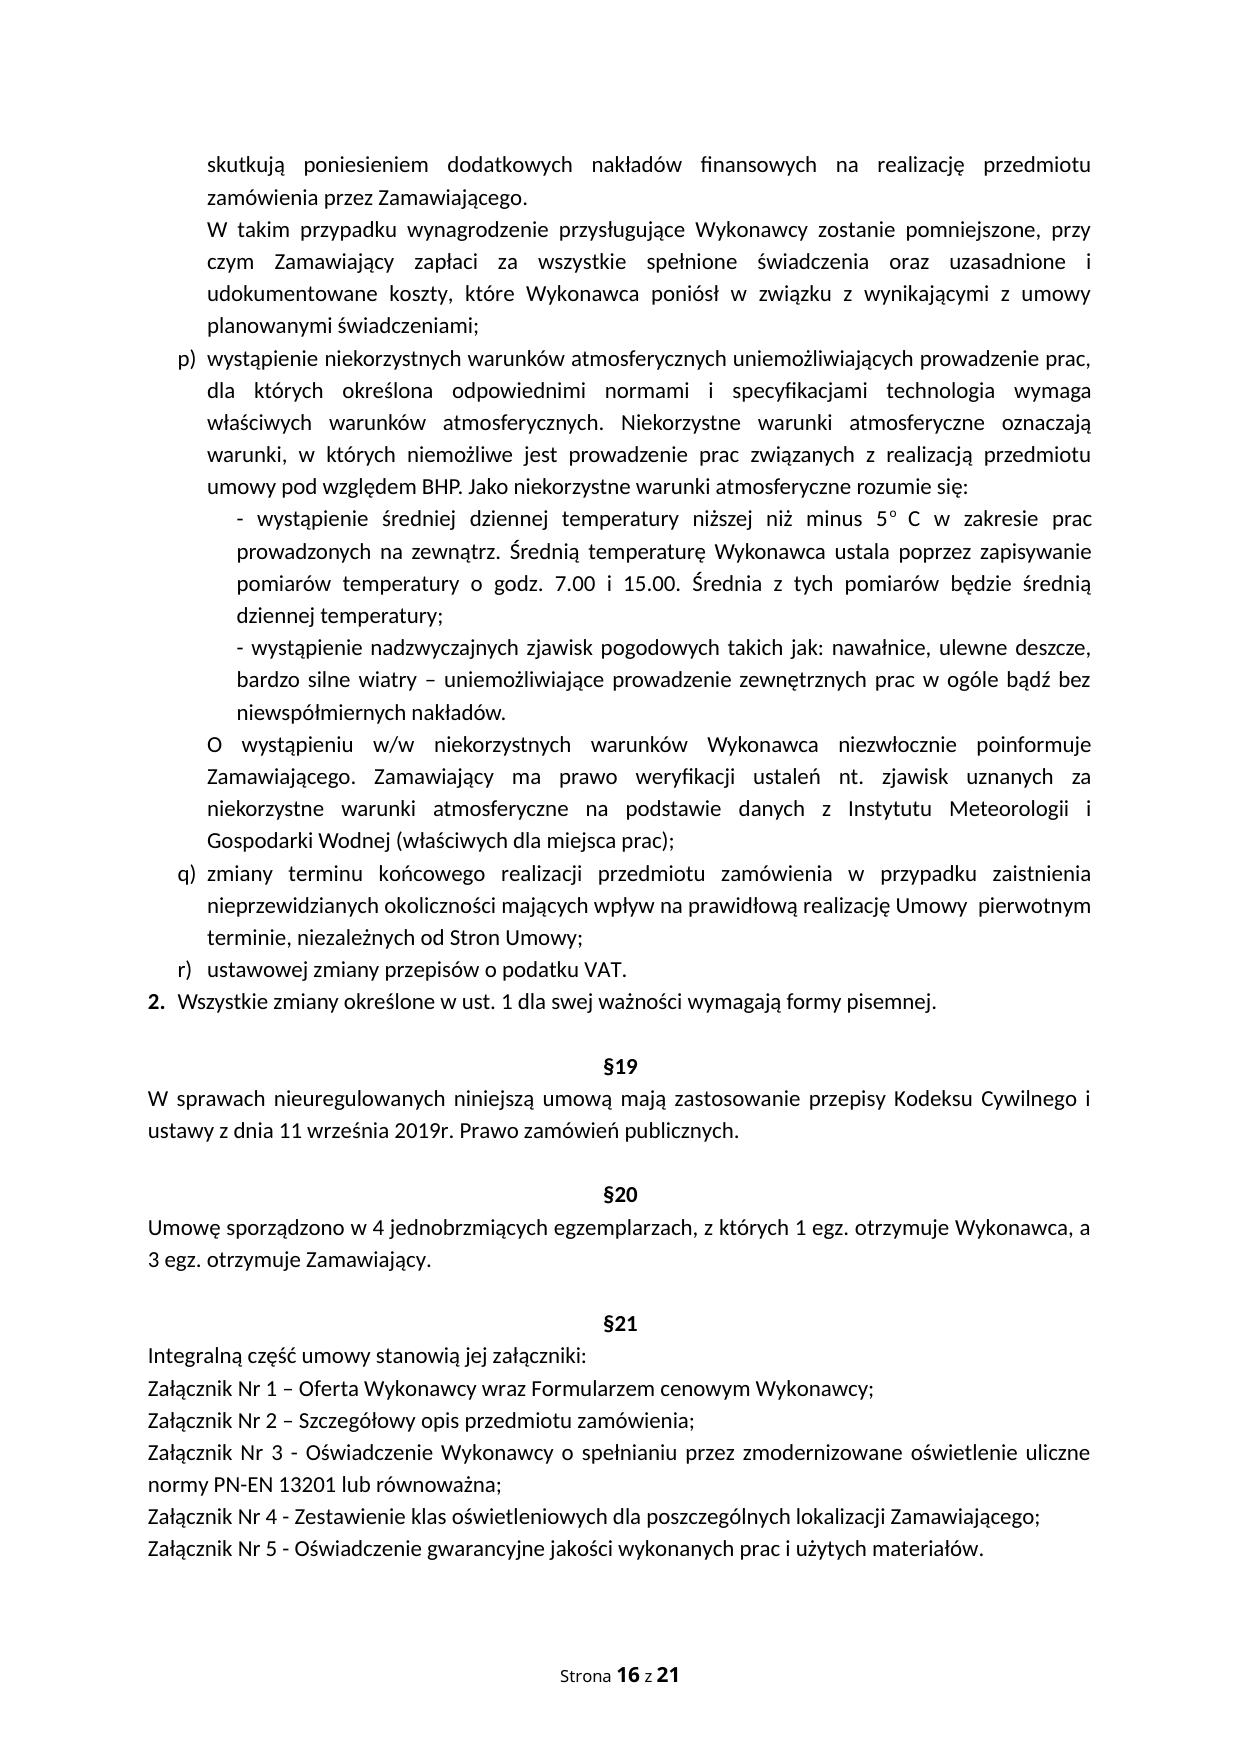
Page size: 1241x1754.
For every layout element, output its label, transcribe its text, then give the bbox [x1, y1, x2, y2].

text Załącznik Nr 4 - Zestawienie klas oświetleniowych dla poszczególnych lokalizacji Zamawiającego; [148, 1502, 1092, 1530]
list Wszystkie zmiany określone w ust. 1 dla swej ważności wymagają formy pisemnej. [148, 987, 1092, 1015]
text Załącznik Nr 2 – Szczegółowy opis przedmiotu zamówienia; [148, 1406, 1092, 1434]
list zmiany terminu końcowego realizacji przedmiotu zamówienia w przypadku zaistnienia nieprzewidzianych okoliczności mających wpływ na prawidłową realizację Umowy pierwotnym terminie, niezależnych od Stron Umowy; [177, 859, 1092, 951]
list wystąpienie niekorzystnych warunków atmosferycznych uniemożliwiających prowadzenie prac, dla których określona odpowiednimi normami i specyfikacjami technologia wymaga właściwych warunków atmosferycznych. Niekorzystne warunki atmosferyczne oznaczają warunki, w których niemożliwe jest prowadzenie prac związanych z realizacją przedmiotu umowy pod względem BHP. Jako niekorzystne warunki atmosferyczne rozumie się: [177, 344, 1092, 500]
list O wystąpieniu w/w niekorzystnych warunków Wykonawca niezwłocznie poinformuje Zamawiającego. Zamawiający ma prawo weryfikacji ustaleń nt. zjawisk uznanych za niekorzystne warunki atmosferyczne na podstawie danych z Instytutu Meteorologii i Gospodarki Wodnej (właściwych dla miejsca prac); [177, 730, 1092, 854]
text W takim przypadku wynagrodzenie przysługujące Wykonawcy zostanie pomniejszone, przy czym Zamawiający zapłaci za wszystkie spełnione świadczenia oraz uzasadnione i udokumentowane koszty, które Wykonawca poniósł w związku z wynikającymi z umowy planowanymi świadczeniami; [177, 215, 1092, 339]
list - wystąpienie średniej dziennej temperatury niższej niż minus 5o C w zakresie prac prowadzonych na zewnątrz. Średnią temperaturę Wykonawca ustala poprzez zapisywanie pomiarów temperatury o godz. 7.00 i 15.00. Średnia z tych pomiarów będzie średnią dziennej temperatury; [207, 504, 1092, 629]
text §20 [148, 1181, 1092, 1208]
text Załącznik Nr 5 - Oświadczenie gwarancyjne jakości wykonanych prac i użytych materiałów. [148, 1534, 1092, 1563]
text Załącznik Nr 3 - Oświadczenie Wykonawcy o spełnianiu przez zmodernizowane oświetlenie uliczne normy PN-EN 13201 lub równoważna; [148, 1438, 1092, 1498]
text Integralną część umowy stanowią jej załączniki: [148, 1341, 1092, 1369]
text Załącznik Nr 1 – Oferta Wykonawcy wraz Formularzem cenowym Wykonawcy; [148, 1374, 1092, 1402]
text W sprawach nieuregulowanych niniejszą umową mają zastosowanie przepisy Kodeksu Cywilnego i ustawy z dnia 11 września 2019r. Prawo zamówień publicznych. [148, 1084, 1092, 1144]
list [177, 151, 1092, 211]
text §21 [148, 1309, 1092, 1337]
text Umowę sporządzono w 4 jednobrzmiących egzemplarzach, z których 1 egz. otrzymuje Wykonawca, a 3 egz. otrzymuje Zamawiający. [148, 1213, 1092, 1273]
list ustawowej zmiany przepisów o podatku VAT. [177, 955, 1092, 983]
text §19 [148, 1052, 1092, 1080]
list - wystąpienie nadzwyczajnych zjawisk pogodowych takich jak: nawałnice, ulewne deszcze, bardzo silne wiatry – uniemożliwiające prowadzenie zewnętrznych prac w ogóle bądź bez niewspółmiernych nakładów. [207, 633, 1092, 726]
